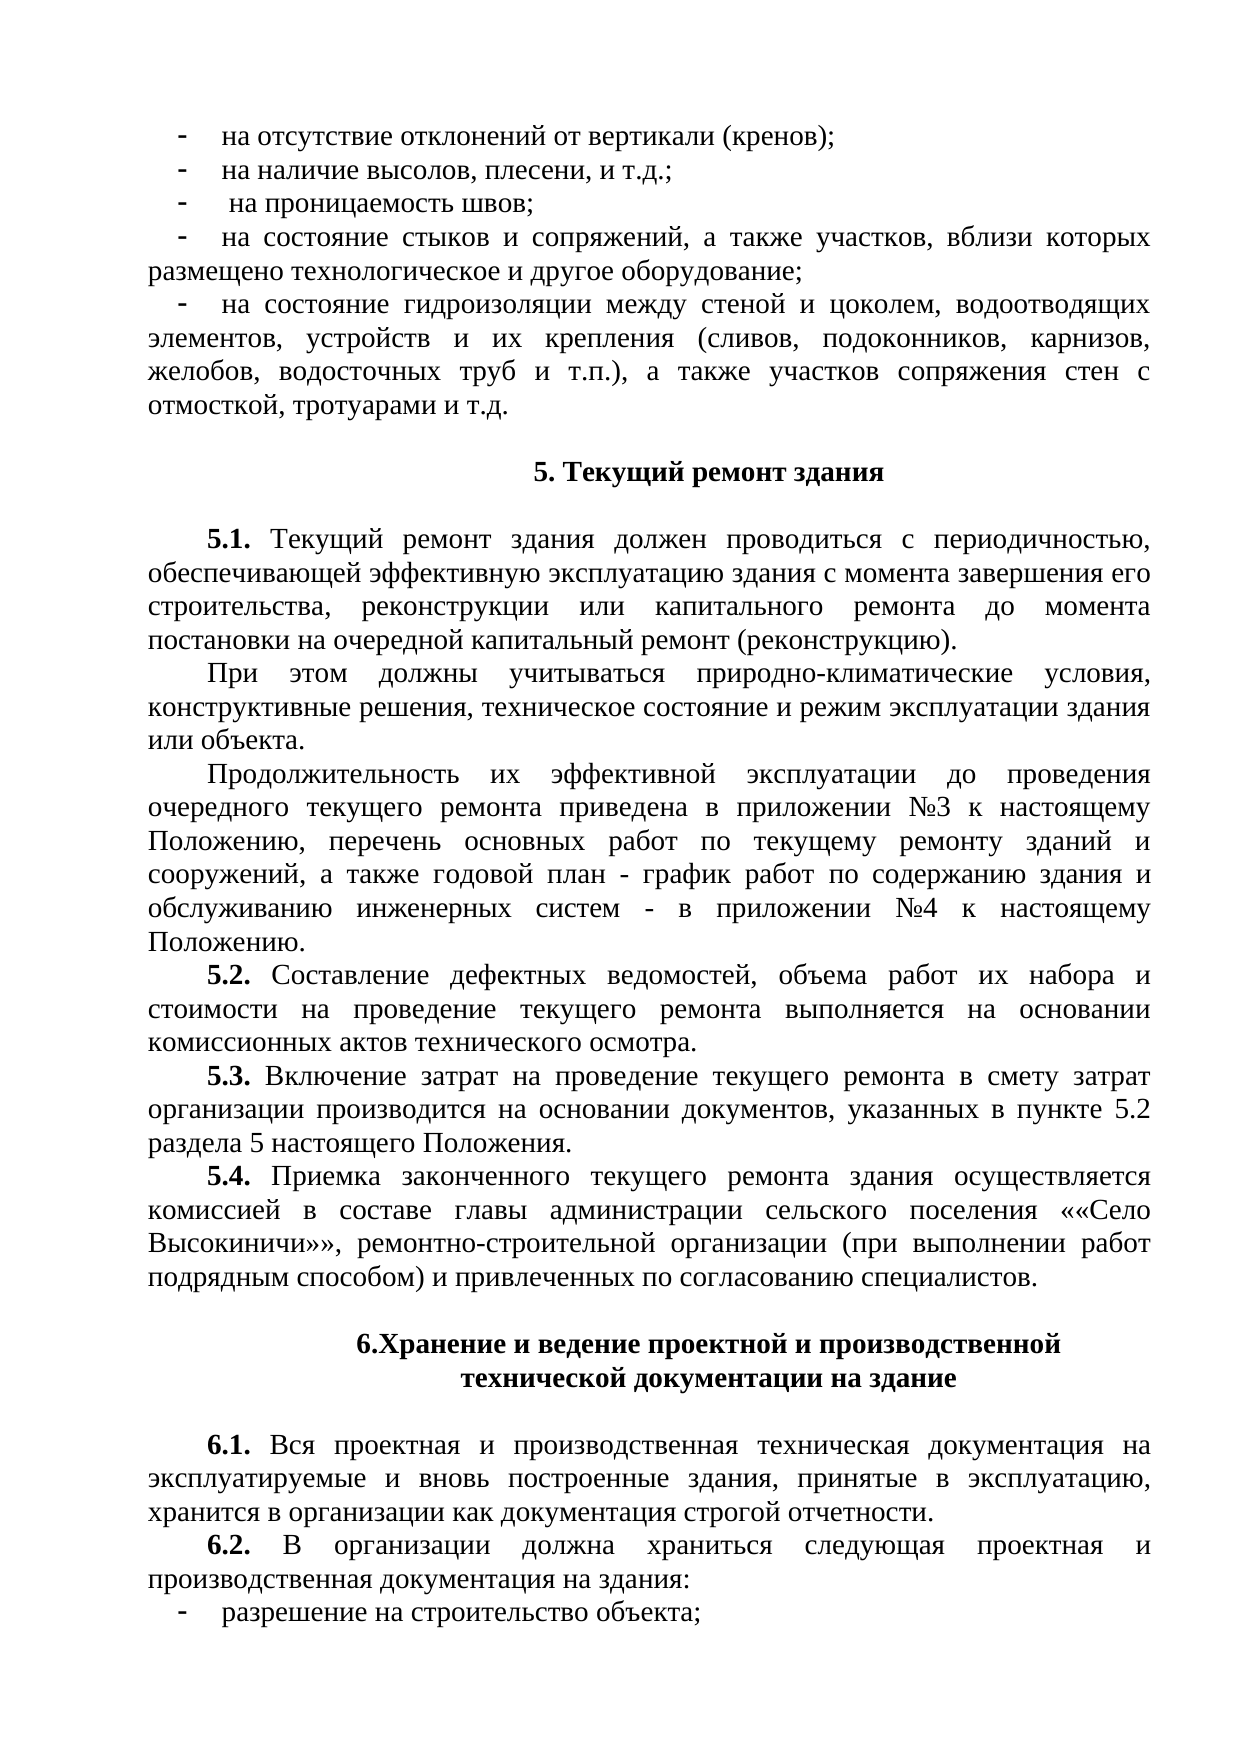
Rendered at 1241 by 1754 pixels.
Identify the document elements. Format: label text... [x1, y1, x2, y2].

text 5.4. Приемка законченного текущего ремонта здания осуществляется комиссией в составе главы администрации сельского поселения ««Село Высокиничи»», ремонтно-строительной организации (при выполнении работ подрядным способом) и привлеченных по согласованию специалистов. [148, 1158, 1152, 1293]
text 5.1. Текущий ремонт здания должен проводиться с периодичностью, обеспечивающей эффективную эксплуатацию здания с момента завершения его строительства, реконструкции или капитального ремонта до момента постановки на очередной капитальный ремонт (реконструкцию). [148, 521, 1152, 655]
text При этом должны учитываться природно-климатические условия, конструктивные решения, техническое состояние и режим эксплуатации здания или объекта. [148, 655, 1152, 756]
text 6.1. Вся проектная и производственная техническая документация на эксплуатируемые и вновь построенные здания, принятые в эксплуатацию, хранится в организации как документация строгой отчетности. [148, 1427, 1152, 1527]
text технической документации на здание [148, 1360, 1152, 1393]
text 5. Текущий ремонт здания [148, 454, 1152, 488]
text Продолжительность их эффективной эксплуатации до проведения очередного текущего ремонта приведена в приложении №3 к настоящему Положению, перечень основных работ по текущему ремонту зданий и сооружений, а также годовой план - график работ по содержанию здания и обслуживанию инженерных систем - в приложении №4 к настоящему Положению. [148, 756, 1152, 957]
text 6.Хранение и ведение проектной и производственной [148, 1326, 1152, 1360]
list разрешение на строительство объекта; [148, 1594, 1152, 1628]
text 5.2. Составление дефектных ведомостей, объема работ их набора и стоимости на проведение текущего ремонта выполняется на основании комиссионных актов технического осмотра. [148, 957, 1152, 1058]
text 6.2. В организации должна храниться следующая проектная и производственная документация на здания: [148, 1527, 1152, 1594]
list на состояние стыков и сопряжений, а также участков, вблизи которых размещено технологическое и другое оборудование; [148, 219, 1152, 286]
list на проницаемость швов; [148, 185, 1152, 219]
list на наличие высолов, плесени, и т.д.; [148, 152, 1152, 185]
text 5.3. Включение затрат на проведение текущего ремонта в смету затрат организации производится на основании документов, указанных в пункте 5.2 раздела 5 настоящего Положения. [148, 1058, 1152, 1158]
list на отсутствие отклонений от вертикали (кренов); [148, 118, 1152, 152]
list на состояние гидроизоляции между стеной и цоколем, водоотводящих элементов, устройств и их крепления (сливов, подоконников, карнизов, желобов, водосточных труб и т.п.), а также участков сопряжения стен с отмосткой, тротуарами и т.д. [148, 286, 1152, 421]
